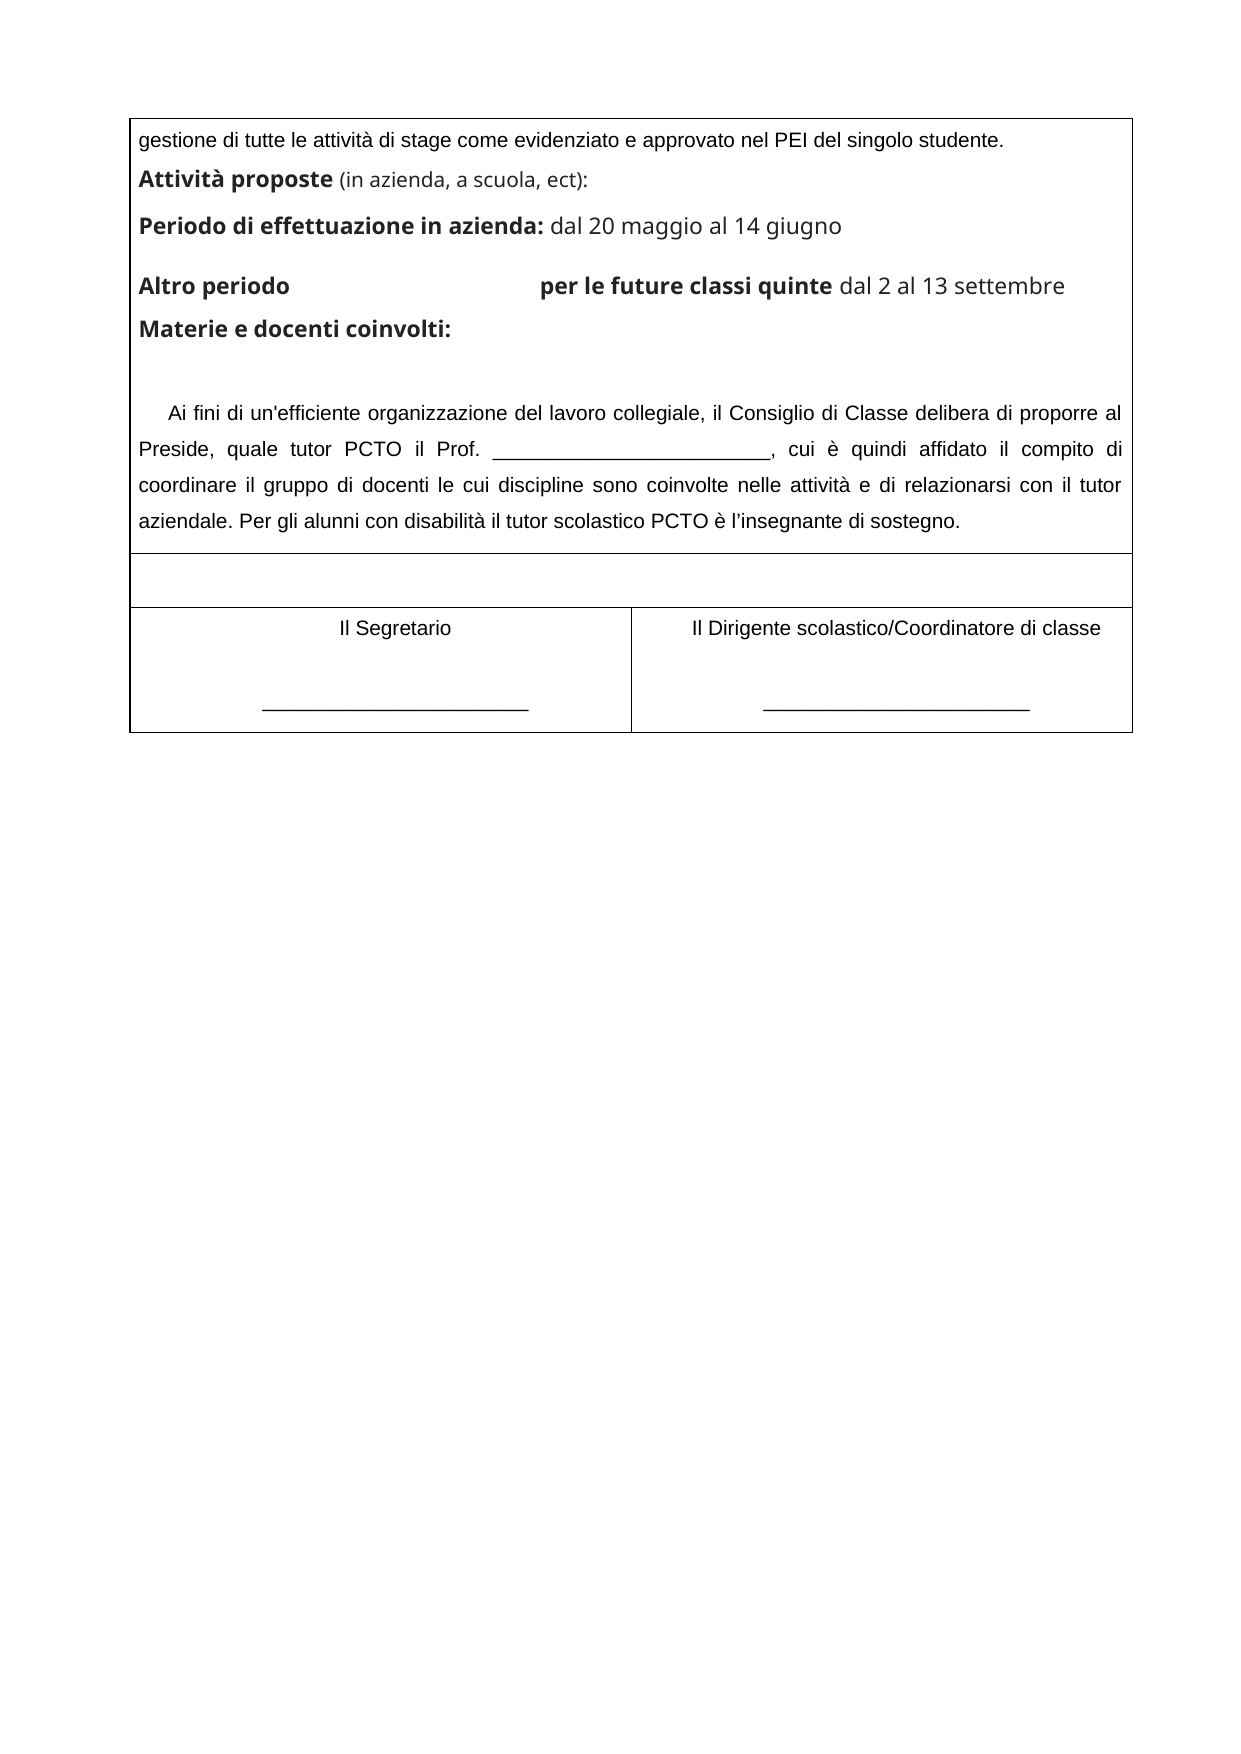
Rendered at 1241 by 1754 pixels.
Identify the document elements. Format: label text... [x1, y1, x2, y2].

table_cell [131, 554, 1132, 607]
table_cell Il Segretario _______________________ [131, 608, 631, 732]
table_cell Il Dirigente scolastico/Coordinatore di classe _______________________ [632, 608, 1132, 732]
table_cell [131, 119, 1132, 553]
